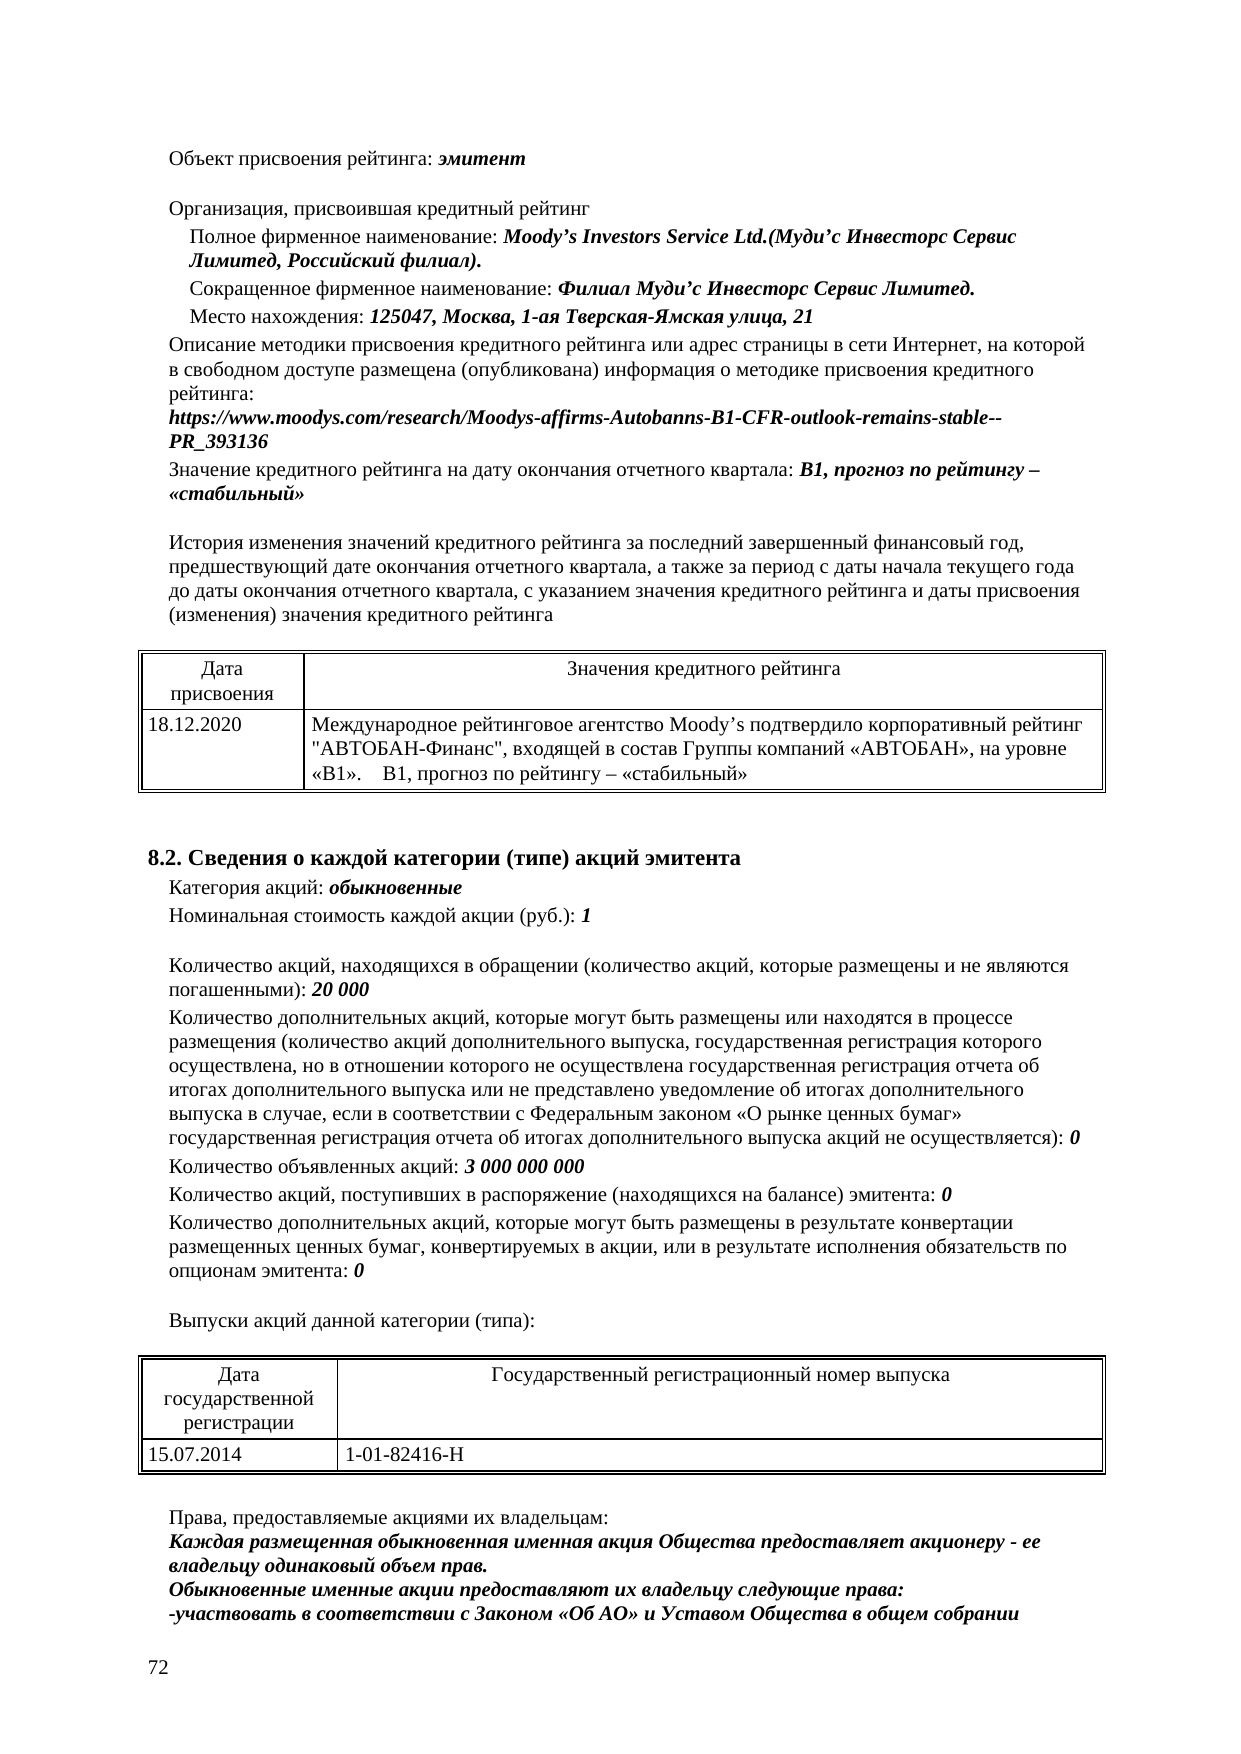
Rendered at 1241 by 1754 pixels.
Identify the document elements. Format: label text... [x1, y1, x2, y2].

text Выпуски акций данной категории (типа): [168, 1308, 1092, 1332]
text Количество дополнительных акций, которые могут быть размещены в результате конвертации размещенных ценных бумаг, конвертируемых в акции, или в результате исполнения обязательств по опционам эмитента: 0 [168, 1210, 1092, 1282]
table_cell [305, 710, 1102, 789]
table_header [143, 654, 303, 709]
text Сокращенное фирменное наименование: Филиал Муди’c Инвесторс Сервис Лимитед. [189, 276, 1092, 300]
text Место нахождения: 125047, Москва, 1-ая Тверская-Ямская улица, 21 [189, 304, 1092, 328]
text Объект присвоения рейтинга: эмитент [168, 146, 1092, 170]
text Количество акций, находящихся в обращении (количество акций, которые размещены и не являются погашенными): 20 000 [168, 953, 1092, 1001]
subtitle 8.2. Сведения о каждой категории (типе) акций эмитента [148, 844, 1092, 871]
text Количество дополнительных акций, которые могут быть размещены или находятся в процессе размещения (количество акций дополнительного выпуска, государственная регистрация которого осуществлена, но в отношении которого не осуществлена государственная регистрация отчета об итогах дополнительного выпуска или не представлено уведомление об итогах дополнительного выпуска в случае, если в соответствии с Федеральным законом «О рынке ценных бумаг» государственная регистрация отчета об итогах дополнительного выпуска акций не осуществляется): 0 [168, 1005, 1092, 1149]
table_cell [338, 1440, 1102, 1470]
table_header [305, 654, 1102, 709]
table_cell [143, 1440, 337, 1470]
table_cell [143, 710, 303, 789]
text Полное фирменное наименование: Moody’s Investors Service Ltd.(Муди’c Инвесторс Сервис Лимитед, Российский филиал). [189, 224, 1092, 272]
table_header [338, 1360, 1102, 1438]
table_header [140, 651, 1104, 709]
text Количество объявленных акций: 3 000 000 000 [168, 1153, 1092, 1178]
subtitle Организация, присвоившая кредитный рейтинг [168, 195, 1092, 219]
text Описание методики присвоения кредитного рейтинга или адрес страницы в сети Интернет, на которой в свободном доступе размещена (опубликована) информация о методике присвоения кредитного рейтинга: https://www.moodys.com/research/Moodys-affirms-Autobanns-B1-CFR-outlook-remains-stable--PR_393136 [168, 332, 1092, 453]
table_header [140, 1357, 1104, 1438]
text Значение кредитного рейтинга на дату окончания отчетного квартала: В1, прогноз по рейтингу – «стабильный» [168, 457, 1092, 505]
subtitle История изменения значений кредитного рейтинга за последний завершенный финансовый год, предшествующий дате окончания отчетного квартала, а также за период с даты начала текущего года до даты окончания отчетного квартала, с указанием значения кредитного рейтинга и даты присвоения (изменения) значения кредитного рейтинга [168, 530, 1092, 626]
text Категория акций: обыкновенные [168, 875, 1092, 899]
text Номинальная стоимость каждой акции (руб.): 1 [168, 903, 1092, 927]
text Количество акций, поступивших в распоряжение (находящихся на балансе) эмитента: 0 [168, 1182, 1092, 1206]
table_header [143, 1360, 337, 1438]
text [168, 1505, 1092, 1625]
